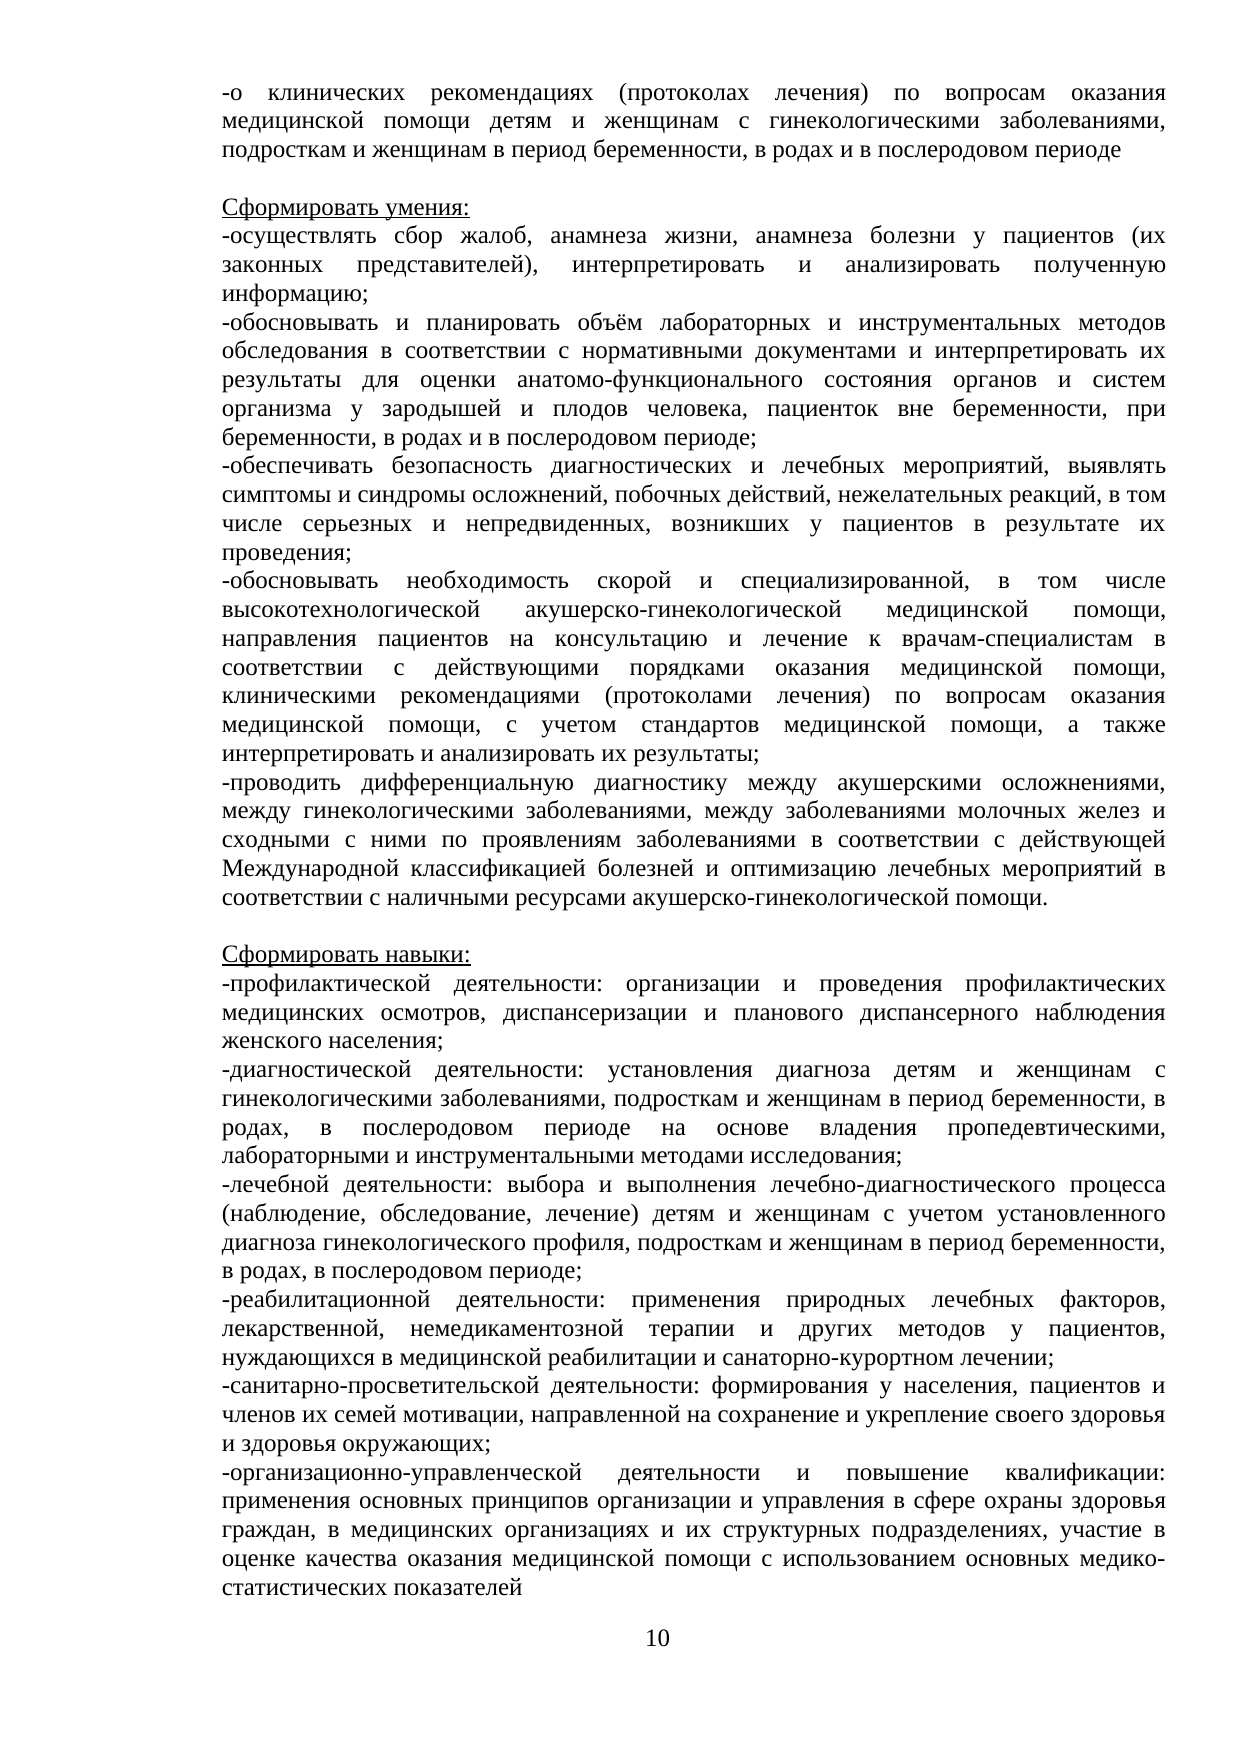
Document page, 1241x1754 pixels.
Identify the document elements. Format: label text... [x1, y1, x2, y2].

text -осуществлять сбор жалоб, анамнеза жизни, анамнеза болезни у пациентов (их законных представителей), интерпретировать и анализировать полученную информацию; [222, 221, 1167, 307]
text -обосновывать необходимость скорой и специализированной, в том числе высокотехнологической акушерско-гинекологической медицинской помощи, направления пациентов на консультацию и лечение к врачам-специалистам в соответствии с действующими порядками оказания медицинской помощи, клиническими рекомендациями (протоколами лечения) по вопросам оказания медицинской помощи, с учетом стандартов медицинской помощи, а также интерпретировать и анализировать их результаты; [222, 566, 1167, 767]
text -санитарно-просветительской деятельности: формирования у населения, пациентов и членов их семей мотивации, направленной на сохранение и укрепление своего здоровья и здоровья окружающих; [222, 1371, 1167, 1457]
text -диагностической деятельности: установления диагноза детям и женщинам с гинекологическими заболеваниями, подросткам и женщинам в период беременности, в родах, в послеродовом периоде на основе владения пропедевтическими, лабораторными и инструментальными методами исследования; [222, 1054, 1167, 1169]
text -лечебной деятельности: выбора и выполнения лечебно-диагностического процесса (наблюдение, обследование, лечение) детям и женщинам с учетом установленного диагноза гинекологического профиля, подросткам и женщинам в период беременности, в родах, в послеродовом периоде; [222, 1169, 1167, 1284]
text -профилактической деятельности: организации и проведения профилактических медицинских осмотров, диспансеризации и планового диспансерного наблюдения женского населения; [222, 968, 1167, 1054]
text -обеспечивать безопасность диагностических и лечебных мероприятий, выявлять симптомы и синдромы осложнений, побочных действий, нежелательных реакций, в том числе серьезных и непредвиденных, возникших у пациентов в результате их проведения; [222, 451, 1167, 566]
text -реабилитационной деятельности: применения природных лечебных факторов, лекарственной, немедикаментозной терапии и других методов у пациентов, нуждающихся в медицинской реабилитации и санаторно-курортном лечении; [222, 1284, 1167, 1371]
text -о клинических рекомендациях (протоколах лечения) по вопросам оказания медицинской помощи детям и женщинам с гинекологическими заболеваниями, подросткам и женщинам в период беременности, в родах и в послеродовом периоде [222, 77, 1167, 163]
text Сформировать умения: [222, 192, 1167, 221]
text -организационно-управленческой деятельности и повышение квалификации: применения основных принципов организации и управления в сфере охраны здоровья граждан, в медицинских организациях и их структурных подразделениях, участие в оценке качества оказания медицинской помощи с использованием основных медико-статистических показателей [222, 1457, 1167, 1601]
text -проводить дифференциальную диагностику между акушерскими осложнениями, между гинекологическими заболеваниями, между заболеваниями молочных желез и сходными с ними по проявлениям заболеваниями в соответствии с действующей Международной классификацией болезней и оптимизацию лечебных мероприятий в соответствии с наличными ресурсами акушерско-гинекологической помощи. [222, 767, 1167, 911]
text Сформировать навыки: [222, 939, 1167, 968]
text -обосновывать и планировать объём лабораторных и инструментальных методов обследования в соответствии с нормативными документами и интерпретировать их результаты для оценки анатомо-функционального состояния органов и систем организма у зародышей и плодов человека, пациенток вне беременности, при беременности, в родах и в послеродовом периоде; [222, 307, 1167, 451]
